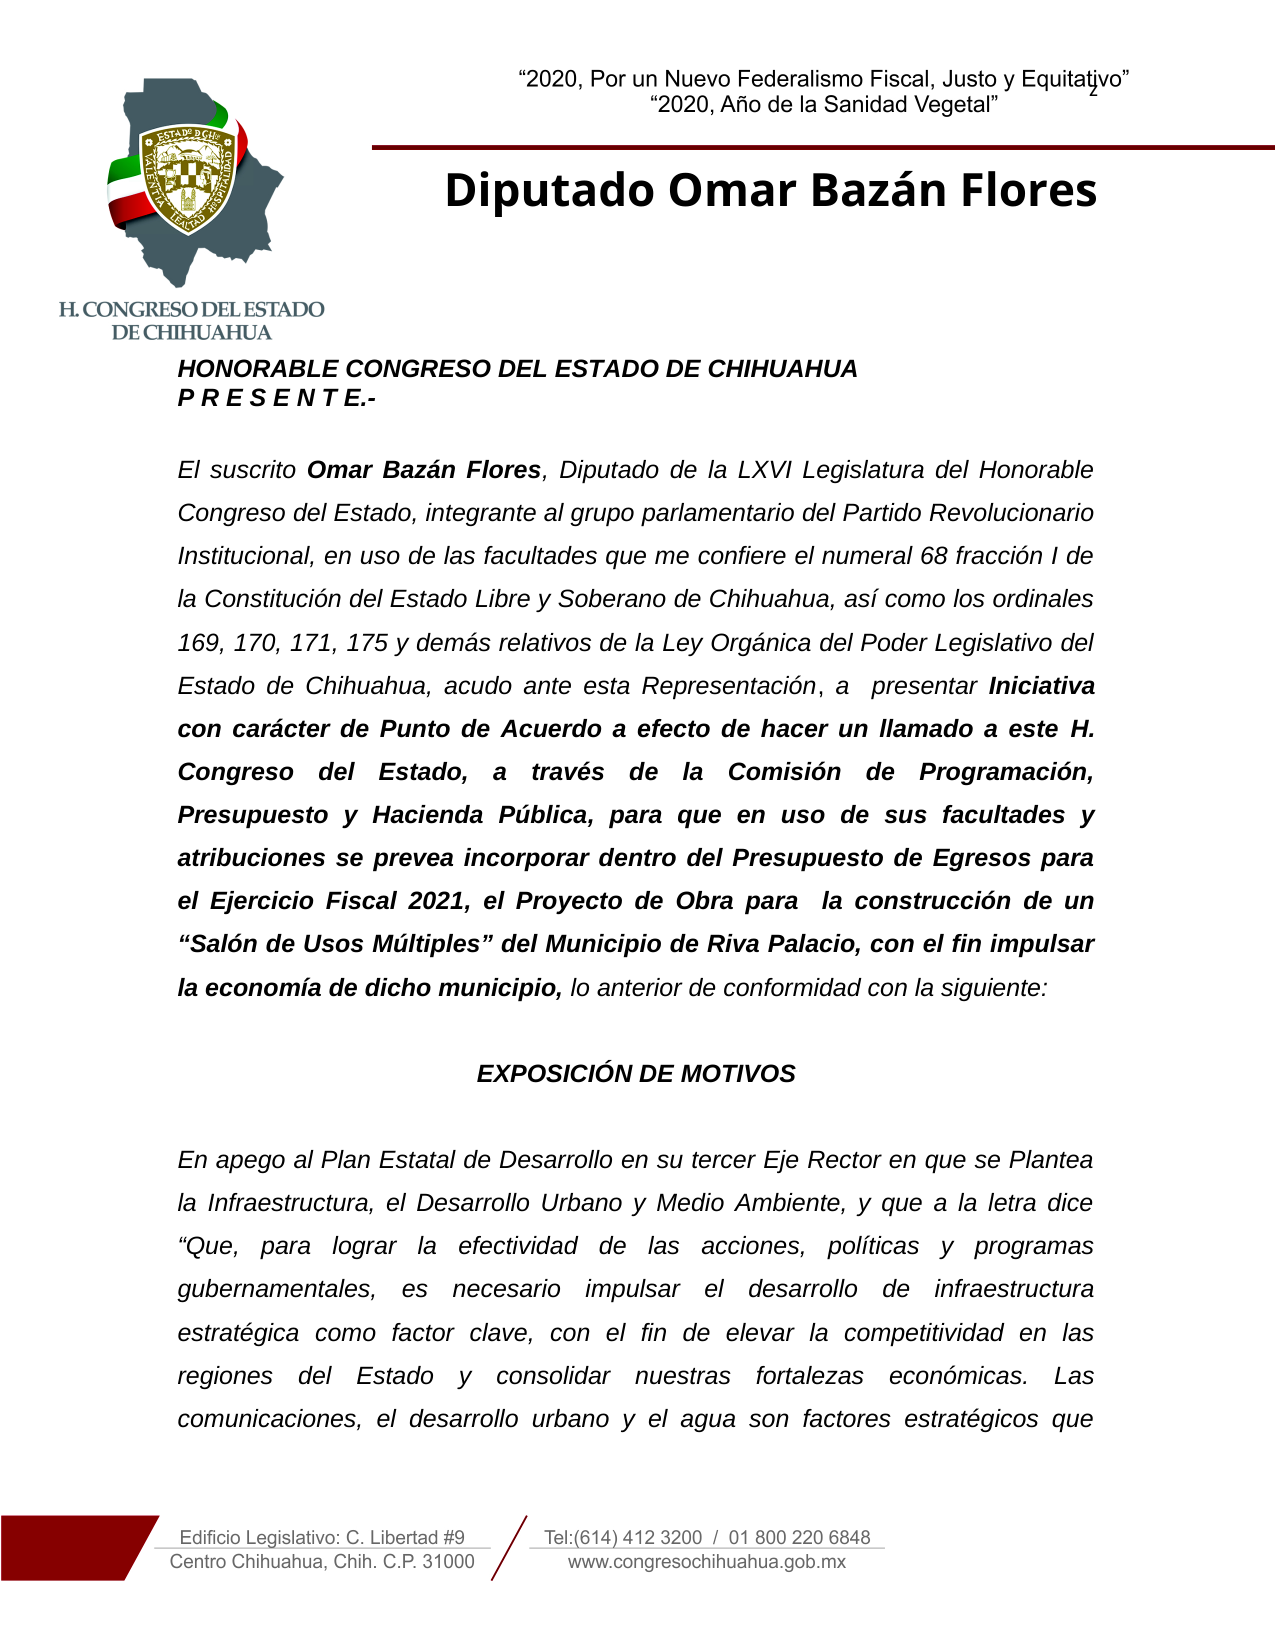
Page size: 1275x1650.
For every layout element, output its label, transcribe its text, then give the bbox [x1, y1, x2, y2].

text P R E S E N T E.- [177, 383, 1098, 412]
text HONORABLE CONGRESO DEL ESTADO DE CHIHUAHUA [177, 354, 1098, 383]
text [177, 1145, 1098, 1432]
text El suscrito Omar Bazán Flores, Diputado de la LXVI Legislatura del Honorable Congreso del Estado, integrante al grupo parlamentario del Partido Revolucionario Institucional, en uso de las facultades que me confiere el numeral 68 fracción I de la Constitución del Estado Libre y Soberano de Chihuahua, así como los ordinales 169, 170, 171, 175 y demás relativos de la Ley Orgánica del Poder Legislativo del Estado de Chihuahua, acudo ante esta Representación, a presentar Iniciativa con carácter de Punto de Acuerdo a efecto de hacer un llamado a este H. Congreso del Estado, a través de la Comisión de Programación, Presupuesto y Hacienda Pública, para que en uso de sus facultades y atribuciones se prevea incorporar dentro del Presupuesto de Egresos para el Ejercicio Fiscal 2021, el Proyecto de Obra para la construcción de un “Salón de Usos Múltiples” del Municipio de Riva Palacio, con el fin impulsar la economía de dicho municipio, lo anterior de conformidad con la siguiente: [177, 455, 1098, 1001]
picture [0, 0, 1275, 1644]
text EXPOSICIÓN DE MOTIVOS [177, 1059, 1098, 1087]
